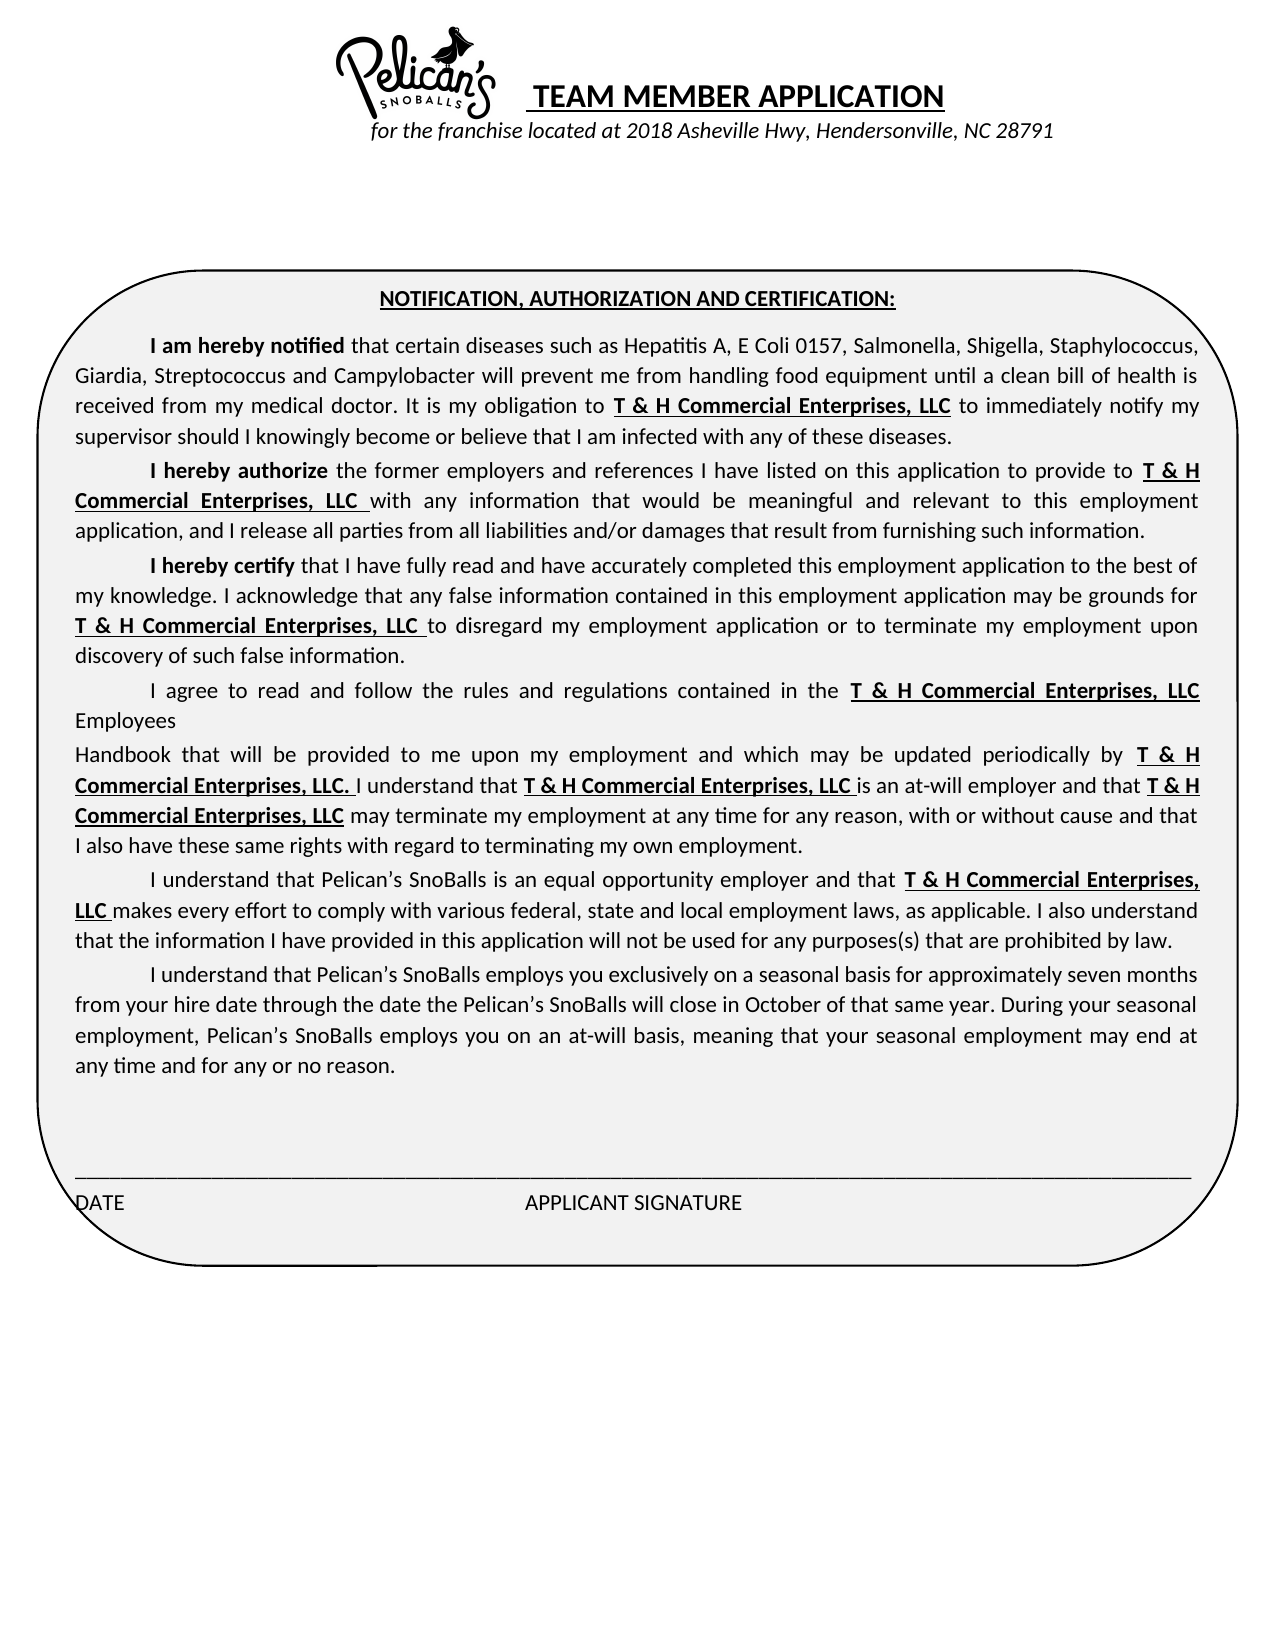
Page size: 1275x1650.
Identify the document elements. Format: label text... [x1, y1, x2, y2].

text I understand that Pelican’s SnoBalls employs you exclusively on a seasonal basis for approximately seven months from your hire date through the date the Pelican’s SnoBalls will close in October of that same year. During your seasonal employment, Pelican’s SnoBalls employs you on an at-will basis, meaning that your seasonal employment may end at any time and for any or no reason. [75, 960, 1200, 1079]
text I agree to read and follow the rules and regulations contained in the T & H Commercial Enterprises, LLC Employees [75, 676, 1200, 734]
picture [304, 0, 528, 157]
text I hereby certify that I have fully read and have accurately completed this employment application to the best of my knowledge. I acknowledge that any false information contained in this employment application may be grounds for T & H Commercial Enterprises, LLC to disregard my employment application or to terminate my employment upon discovery of such false information. [75, 551, 1200, 670]
text NOTIFICATION, AUTHORIZATION AND CERTIFICATION: [75, 284, 1200, 312]
text I am hereby notified that certain diseases such as Hepatitis A, E Coli 0157, Salmonella, Shigella, Staphylococcus, Giardia, Streptococcus and Campylobacter will prevent me from handling food equipment until a clean bill of health is received from my medical doctor. It is my obligation to T & H Commercial Enterprises, LLC to immediately notify my supervisor should I knowingly become or believe that I am infected with any of these diseases. [75, 331, 1200, 450]
text I hereby authorize the former employers and references I have listed on this application to provide to T & H Commercial Enterprises, LLC with any information that would be meaningful and relevant to this employment application, and I release all parties from all liabilities and/or damages that result from furnishing such information. [75, 456, 1200, 545]
text I understand that Pelican’s SnoBalls is an equal opportunity employer and that T & H Commercial Enterprises, LLC makes every effort to comply with various federal, state and local employment laws, as applicable. I also understand that the information I have provided in this application will not be used for any purposes(s) that are prohibited by law. [75, 866, 1200, 954]
text __________________________________________________________________________________________________ [75, 1154, 1200, 1182]
text Handbook that will be provided to me upon my employment and which may be updated periodically by T & H Commercial Enterprises, LLC. I understand that T & H Commercial Enterprises, LLC is an at-will employer and that T & H Commercial Enterprises, LLC may terminate my employment at any time for any reason, with or without cause and that I also have these same rights with regard to terminating my own employment. [75, 741, 1200, 859]
text DATE APPLICANT SIGNATURE [75, 1188, 1200, 1217]
